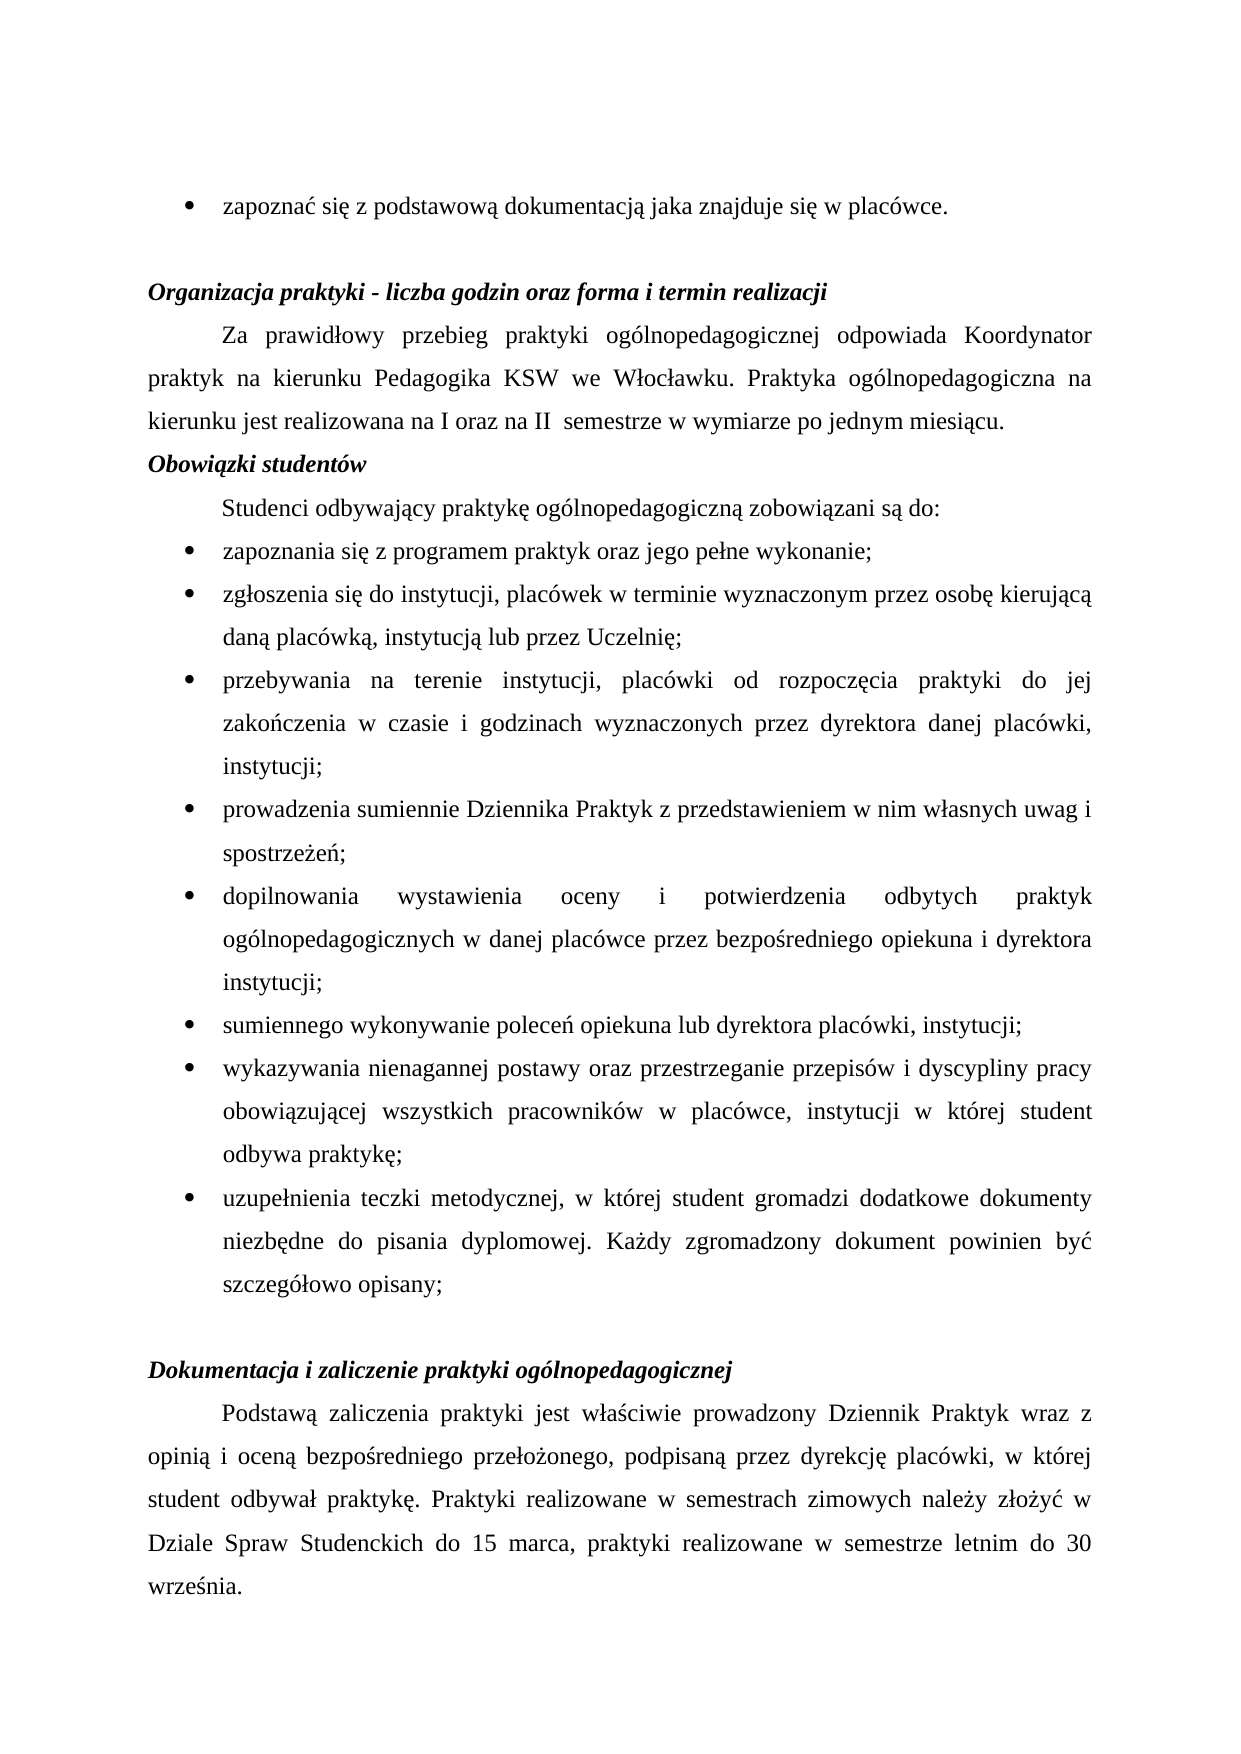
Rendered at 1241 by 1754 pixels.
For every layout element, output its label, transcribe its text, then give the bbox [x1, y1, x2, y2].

list uzupełnienia teczki metodycznej, w której student gromadzi dodatkowe dokumenty niezbędne do pisania dyplomowej. Każdy zgromadzony dokument powinien być szczegółowo opisany; [185, 1183, 1093, 1298]
list zapoznania się z programem praktyk oraz jego pełne wykonanie; [185, 536, 1093, 564]
list dopilnowania wystawienia oceny i potwierdzenia odbytych praktyk ogólnopedagogicznych w danej placówce przez bezpośredniego opiekuna i dyrektora instytucji; [185, 881, 1093, 996]
text Organizacja praktyki - liczba godzin oraz forma i termin realizacji [148, 277, 1093, 306]
list zapoznać się z podstawową dokumentacją jaka znajduje się w placówce. [185, 191, 1093, 219]
text Obowiązki studentów [148, 449, 1093, 478]
text Studenci odbywający praktykę ogólnopedagogiczną zobowiązani są do: [148, 493, 1093, 521]
list prowadzenia sumiennie Dziennika Praktyk z przedstawieniem w nim własnych uwag i spostrzeżeń; [185, 794, 1093, 866]
list wykazywania nienagannej postawy oraz przestrzeganie przepisów i dyscypliny pracy obowiązującej wszystkich pracowników w placówce, instytucji w której student odbywa praktykę; [185, 1053, 1093, 1168]
list zgłoszenia się do instytucji, placówek w terminie wyznaczonym przez osobę kierującą daną placówką, instytucją lub przez Uczelnię; [185, 579, 1093, 651]
text Podstawą zaliczenia praktyki jest właściwie prowadzony Dziennik Praktyk wraz z opinią i oceną bezpośredniego przełożonego, podpisaną przez dyrekcję placówki, w której student odbywał praktykę. Praktyki realizowane w semestrach zimowych należy złożyć w Dziale Spraw Studenckich do 15 marca, praktyki realizowane w semestrze letnim do 30 września. [148, 1398, 1093, 1599]
text Za prawidłowy przebieg praktyki ogólnopedagogicznej odpowiada Koordynator praktyk na kierunku Pedagogika KSW we Włocławku. Praktyka ogólnopedagogiczna na kierunku jest realizowana na I oraz na II semestrze w wymiarze po jednym miesiącu. [148, 320, 1093, 435]
list przebywania na terenie instytucji, placówki od rozpoczęcia praktyki do jej zakończenia w czasie i godzinach wyznaczonych przez dyrektora danej placówki, instytucji; [185, 665, 1093, 780]
text Dokumentacja i zaliczenie praktyki ogólnopedagogicznej [148, 1355, 1093, 1384]
list sumiennego wykonywanie poleceń opiekuna lub dyrektora placówki, instytucji; [185, 1010, 1093, 1039]
